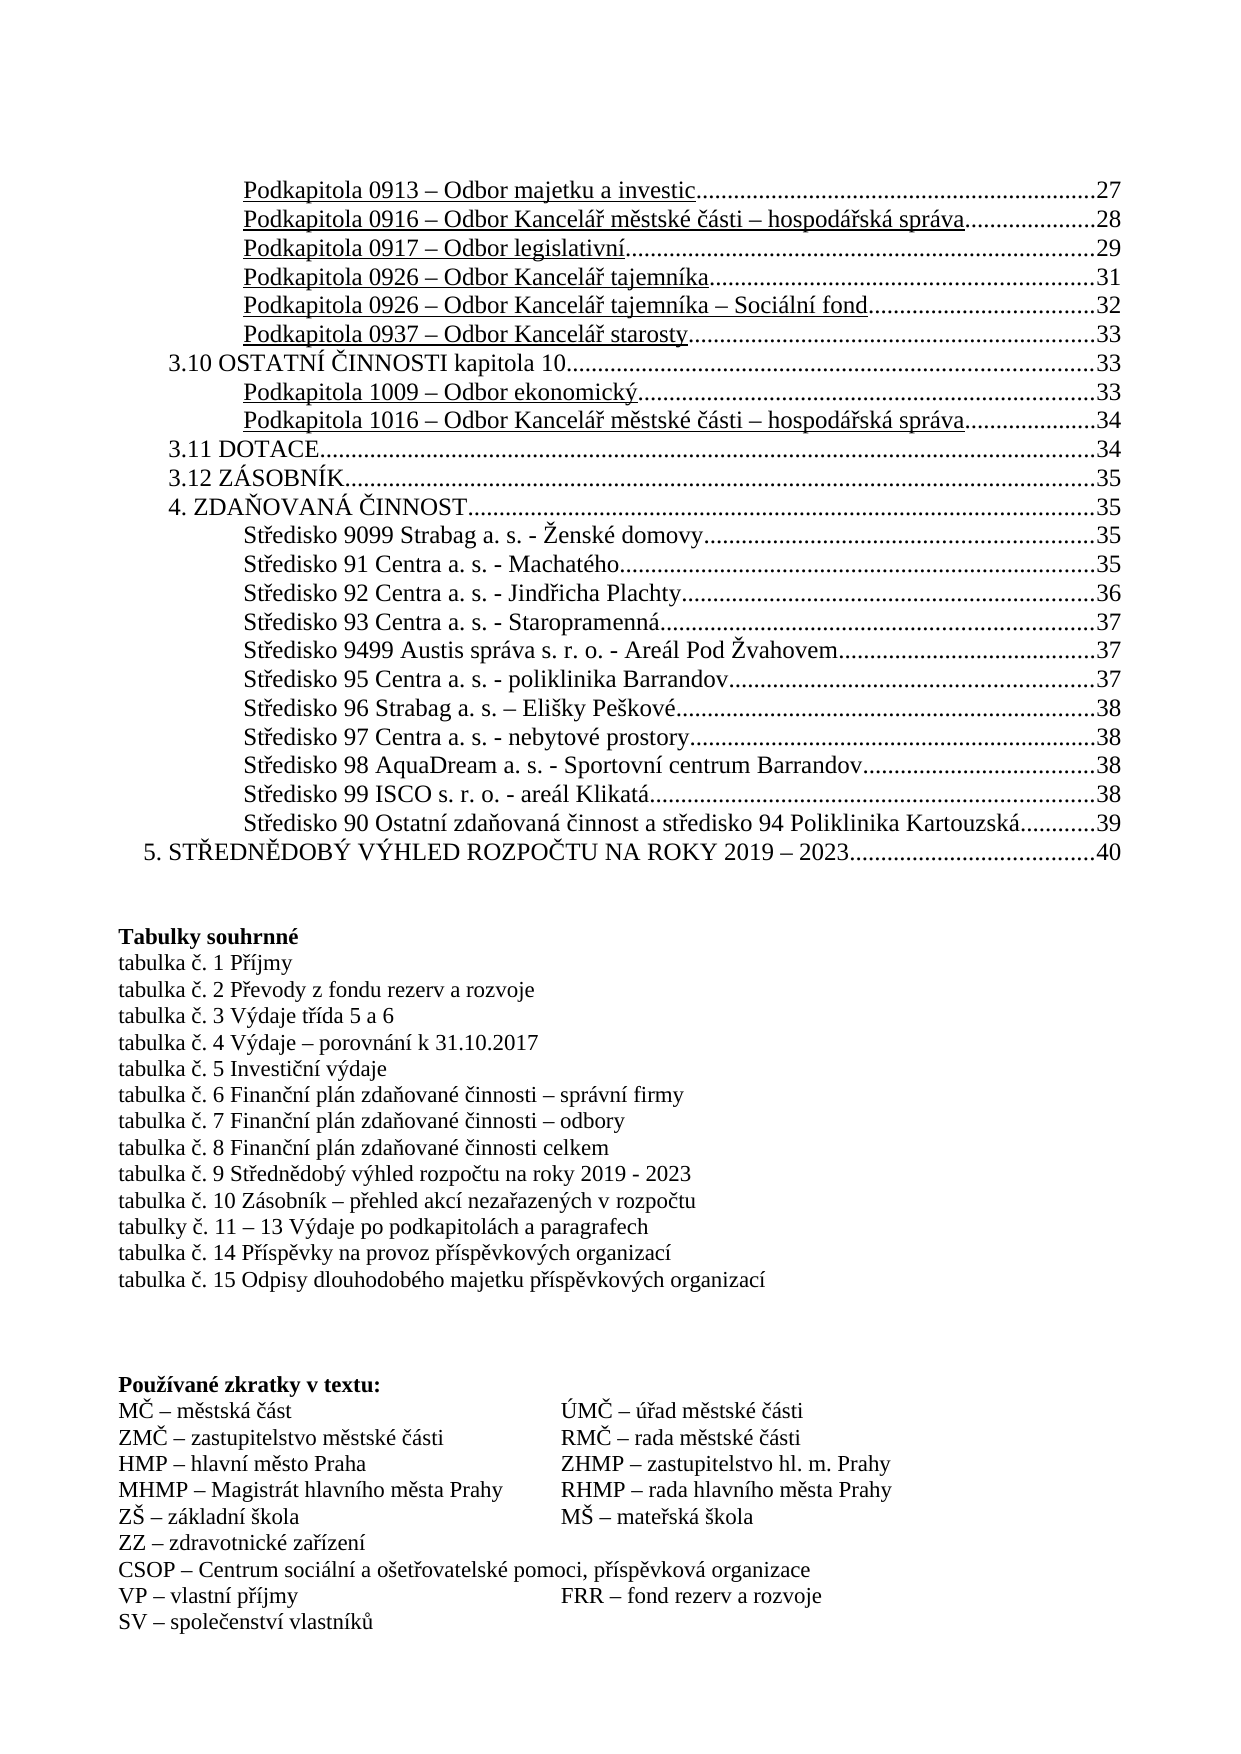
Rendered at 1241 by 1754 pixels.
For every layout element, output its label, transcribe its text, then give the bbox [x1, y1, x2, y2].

text tabulka č. 9 Střednědobý výhled rozpočtu na roky 2019 - 2023 [118, 1160, 1122, 1187]
text Středisko 95 Centra a. s. - poliklinika Barrandov 37 [243, 664, 1122, 693]
text Středisko 92 Centra a. s. - Jindřicha Plachty 36 [243, 578, 1122, 607]
text VP – vlastní příjmy FRR – fond rezerv a rozvoje [118, 1582, 1122, 1608]
text tabulka č. 1 Příjmy [118, 949, 1122, 976]
text MČ – městská část ÚMČ – úřad městské části [118, 1397, 1122, 1424]
text Podkapitola 0913 – Odbor majetku a investic 27 [243, 176, 1122, 204]
text Podkapitola 1009 – Odbor ekonomický 33 [243, 377, 1122, 406]
text ZZ – zdravotnické zařízení [118, 1529, 1122, 1556]
text Středisko 9099 Strabag a. s. - Ženské domovy 35 [243, 521, 1122, 549]
text Používané zkratky v textu: [118, 1371, 1122, 1397]
text tabulka č. 10 Zásobník – přehled akcí nezařazených v rozpočtu [118, 1187, 1122, 1213]
text Středisko 9499 Austis správa s. r. o. - Areál Pod Žvahovem 37 [243, 636, 1122, 664]
text tabulky č. 11 – 13 Výdaje po podkapitolách a paragrafech [118, 1213, 1122, 1239]
text tabulka č. 6 Finanční plán zdaňované činnosti – správní firmy [118, 1081, 1122, 1108]
text MHMP – Magistrát hlavního města Prahy RHMP – rada hlavního města Prahy [118, 1477, 1122, 1503]
text Podkapitola 0916 – Odbor Kancelář městské části – hospodářská správa 28 [243, 204, 1122, 233]
text Tabulky souhrnné [118, 923, 1122, 949]
text tabulka č. 7 Finanční plán zdaňované činnosti – odbory [118, 1108, 1122, 1134]
text Podkapitola 0937 – Odbor Kancelář starosty 33 [243, 319, 1122, 348]
text 3.12 ZÁSOBNÍK 35 [344, 463, 1122, 492]
text 3.11 DOTACE 34 [168, 434, 1122, 463]
text tabulka č. 8 Finanční plán zdaňované činnosti celkem [118, 1134, 1122, 1160]
text tabulka č. 5 Investiční výdaje [118, 1055, 1122, 1081]
text Podkapitola 0926 – Odbor Kancelář tajemníka 31 [243, 262, 1122, 291]
text tabulka č. 15 Odpisy dlouhodobého majetku příspěvkových organizací [118, 1266, 1122, 1292]
text 4. ZDAŇOVANÁ ČINNOST 35 [168, 492, 1122, 521]
text tabulka č. 14 Příspěvky na provoz příspěvkových organizací [118, 1239, 1122, 1266]
text Podkapitola 0917 – Odbor legislativní 29 [243, 233, 1122, 262]
text Středisko 91 Centra a. s. - Machatého 35 [243, 549, 1122, 578]
text Středisko 90 Ostatní zdaňovaná činnost a středisko 94 Poliklinika Kartouzská 39 [243, 808, 1122, 837]
text SV – společenství vlastníků [118, 1608, 1122, 1635]
text ZMČ – zastupitelstvo městské části RMČ – rada městské části [118, 1424, 1122, 1450]
text Středisko 98 AquaDream a. s. - Sportovní centrum Barrandov 38 [243, 751, 1122, 779]
text 5. STŘEDNĚDOBÝ VÝHLED ROZPOČTU NA ROKY 2019 – 2023 40 [143, 837, 1122, 866]
text HMP – hlavní město Praha ZHMP – zastupitelstvo hl. m. Prahy [118, 1450, 1122, 1477]
text tabulka č. 3 Výdaje třída 5 a 6 [118, 1002, 1122, 1028]
text tabulka č. 4 Výdaje – porovnání k 31.10.2017 [118, 1028, 1122, 1055]
text Středisko 97 Centra a. s. - nebytové prostory 38 [243, 722, 1122, 751]
text Podkapitola 1016 – Odbor Kancelář městské části – hospodářská správa 34 [243, 406, 1122, 434]
text 3.10 OSTATNÍ ČINNOSTI kapitola 10 33 [168, 348, 1122, 377]
text Středisko 96 Strabag a. s. – Elišky Peškové 38 [243, 693, 1122, 722]
text Podkapitola 0926 – Odbor Kancelář tajemníka – Sociální fond 32 [243, 291, 1122, 319]
text tabulka č. 2 Převody z fondu rezerv a rozvoje [118, 976, 1122, 1002]
text Středisko 93 Centra a. s. - Staropramenná 37 [243, 607, 1122, 636]
text ZŠ – základní škola MŠ – mateřská škola [118, 1503, 1122, 1529]
text CSOP – Centrum sociální a ošetřovatelské pomoci, příspěvková organizace [118, 1556, 1122, 1582]
text Středisko 99 ISCO s. r. o. - areál Klikatá 38 [243, 779, 1122, 808]
